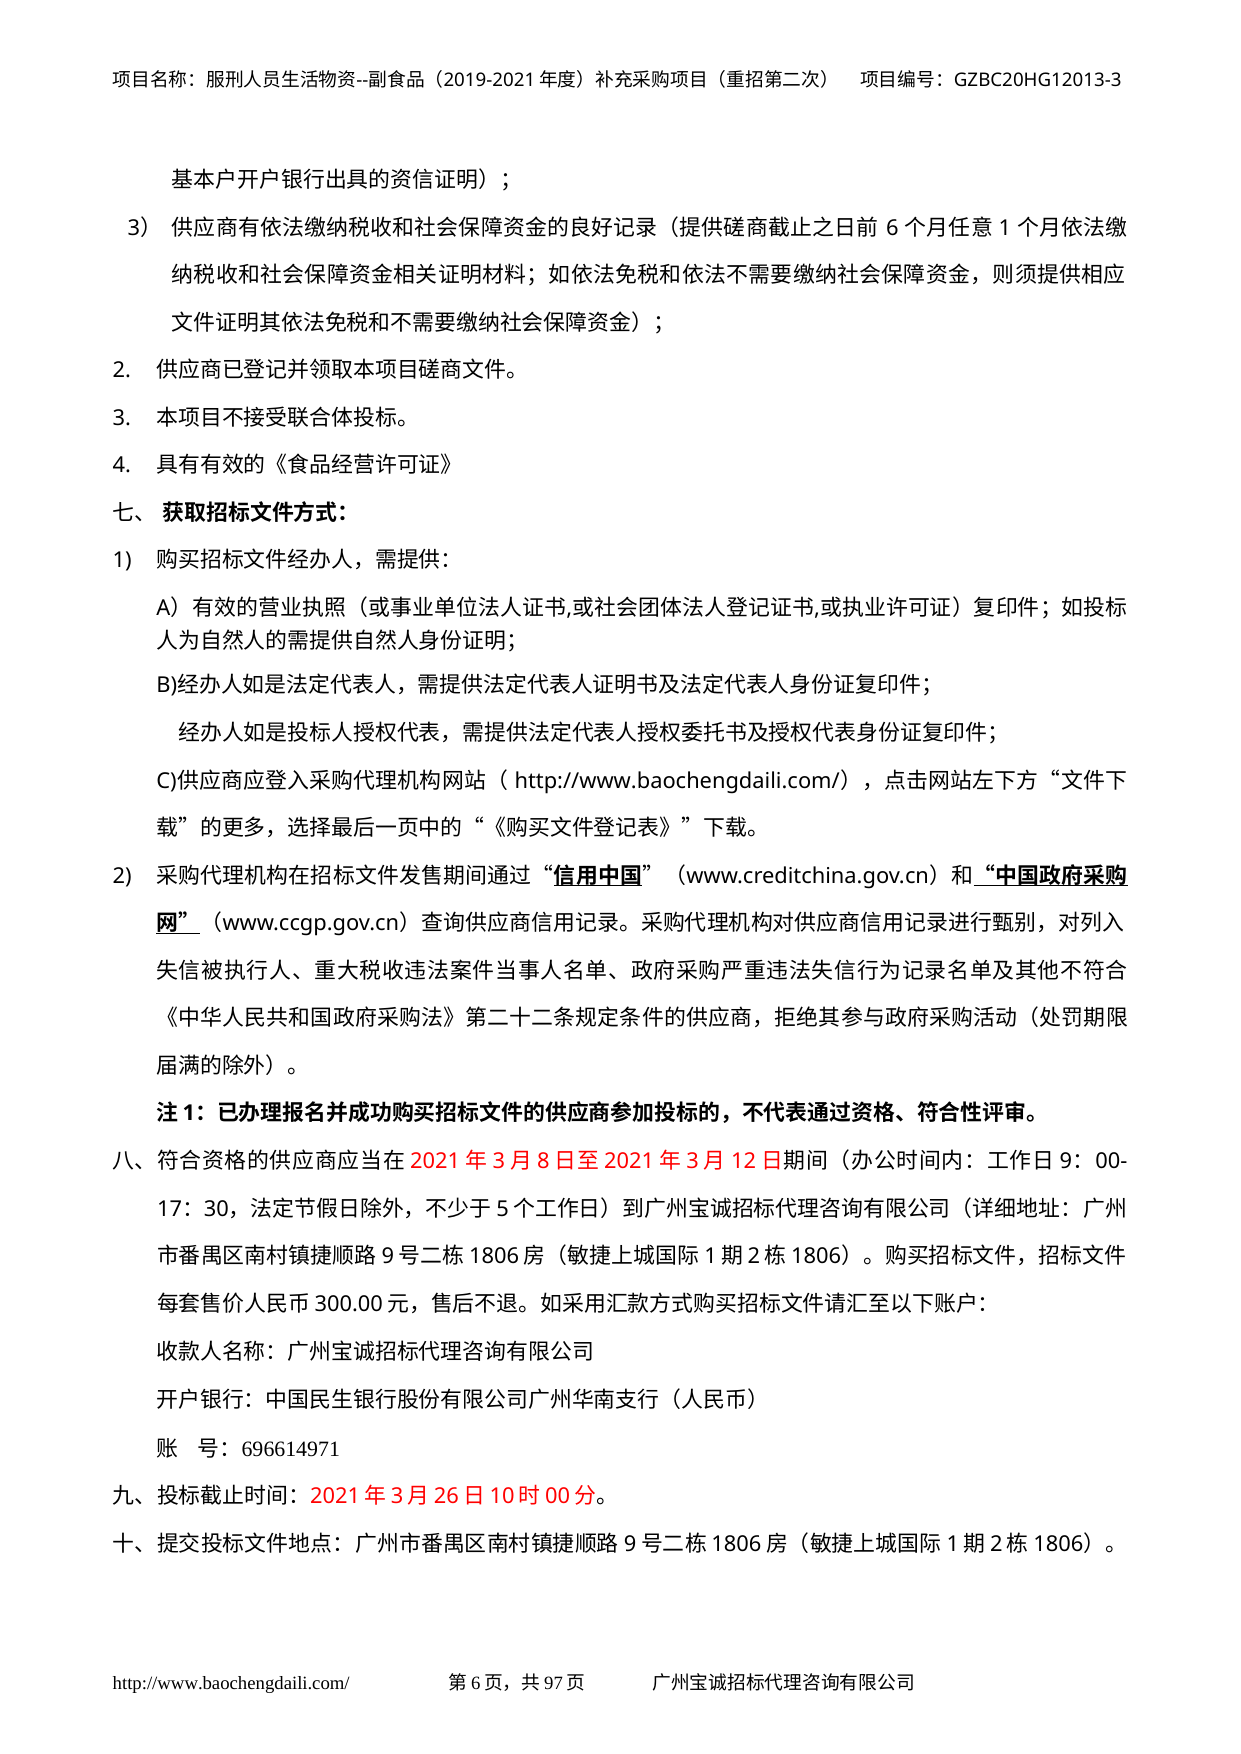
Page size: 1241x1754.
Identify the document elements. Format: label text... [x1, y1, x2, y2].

text 收款人名称：广州宝诚招标代理咨询有限公司 [112, 1333, 1128, 1366]
text A）有效的营业执照（或事业单位法人证书,或社会团体法人登记证书,或执业许可证）复印件；如投标人为自然人的需提供自然人身份证明； [156, 590, 1128, 655]
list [127, 162, 1128, 194]
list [112, 1526, 1128, 1558]
text 开户银行：中国民生银行股份有限公司广州华南支行（人民币） [112, 1382, 1128, 1414]
list 采购代理机构在招标文件发售期间通过“信用中国”（www.creditchina.gov.cn）和“中国政府采购网”（www.ccgp.gov.cn）查询供应商信用记录。采购代理机构对供应商信用记录进行甄别，对列入失信被执行人、重大税收违法案件当事人名单、政府采购严重违法失信行为记录名单及其他不符合《中华人民共和国政府采购法》第二十二条规定条件的供应商，拒绝其参与政府采购活动（处罚期限届满的除外）。 [112, 858, 1128, 1079]
list 供应商有依法缴纳税收和社会保障资金的良好记录（提供磋商截止之日前 6 个月任意 1 个月依法缴纳税收和社会保障资金相关证明材料；如依法免税和依法不需要缴纳社会保障资金，则须提供相应文件证明其依法免税和不需要缴纳社会保障资金）； [127, 209, 1128, 336]
list 获取招标文件方式： [112, 495, 1128, 527]
list 供应商已登记并领取本项目磋商文件。 [112, 352, 1128, 384]
list 符合资格的供应商应当在2021年3月8日至2021年3月12日期间（办公时间内：工作日9：00-17：30，法定节假日除外，不少于5个工作日）到广州宝诚招标代理咨询有限公司（详细地址：广州市番禺区南村镇捷顺路9号二栋1806房（敏捷上城国际1期2栋1806）。购买招标文件，招标文件每套售价人民币300.00元，售后不退。如采用汇款方式购买招标文件请汇至以下账户： [112, 1143, 1128, 1318]
list 本项目不接受联合体投标。 [112, 400, 1128, 431]
list 购买招标文件经办人，需提供： [112, 542, 1128, 574]
text 注1：已办理报名并成功购买招标文件的供应商参加投标的，不代表通过资格、符合性评审。 [156, 1095, 1128, 1127]
list 具有有效的《食品经营许可证》 [112, 447, 1128, 479]
text C)供应商应登入采购代理机构网站（ http://www.baochengdaili.com/），点击网站左下方“文件下载”的更多，选择最后一页中的“《购买文件登记表》”下载。 [156, 763, 1128, 842]
list 投标截止时间：2021年3月26日10时00分。 [112, 1478, 1128, 1510]
text 经办人如是投标人授权代表，需提供法定代表人授权委托书及授权代表身份证复印件； [112, 715, 1128, 747]
text B)经办人如是法定代表人，需提供法定代表人证明书及法定代表人身份证复印件； [112, 667, 1128, 699]
text 账 号：696614971 [112, 1430, 1128, 1463]
